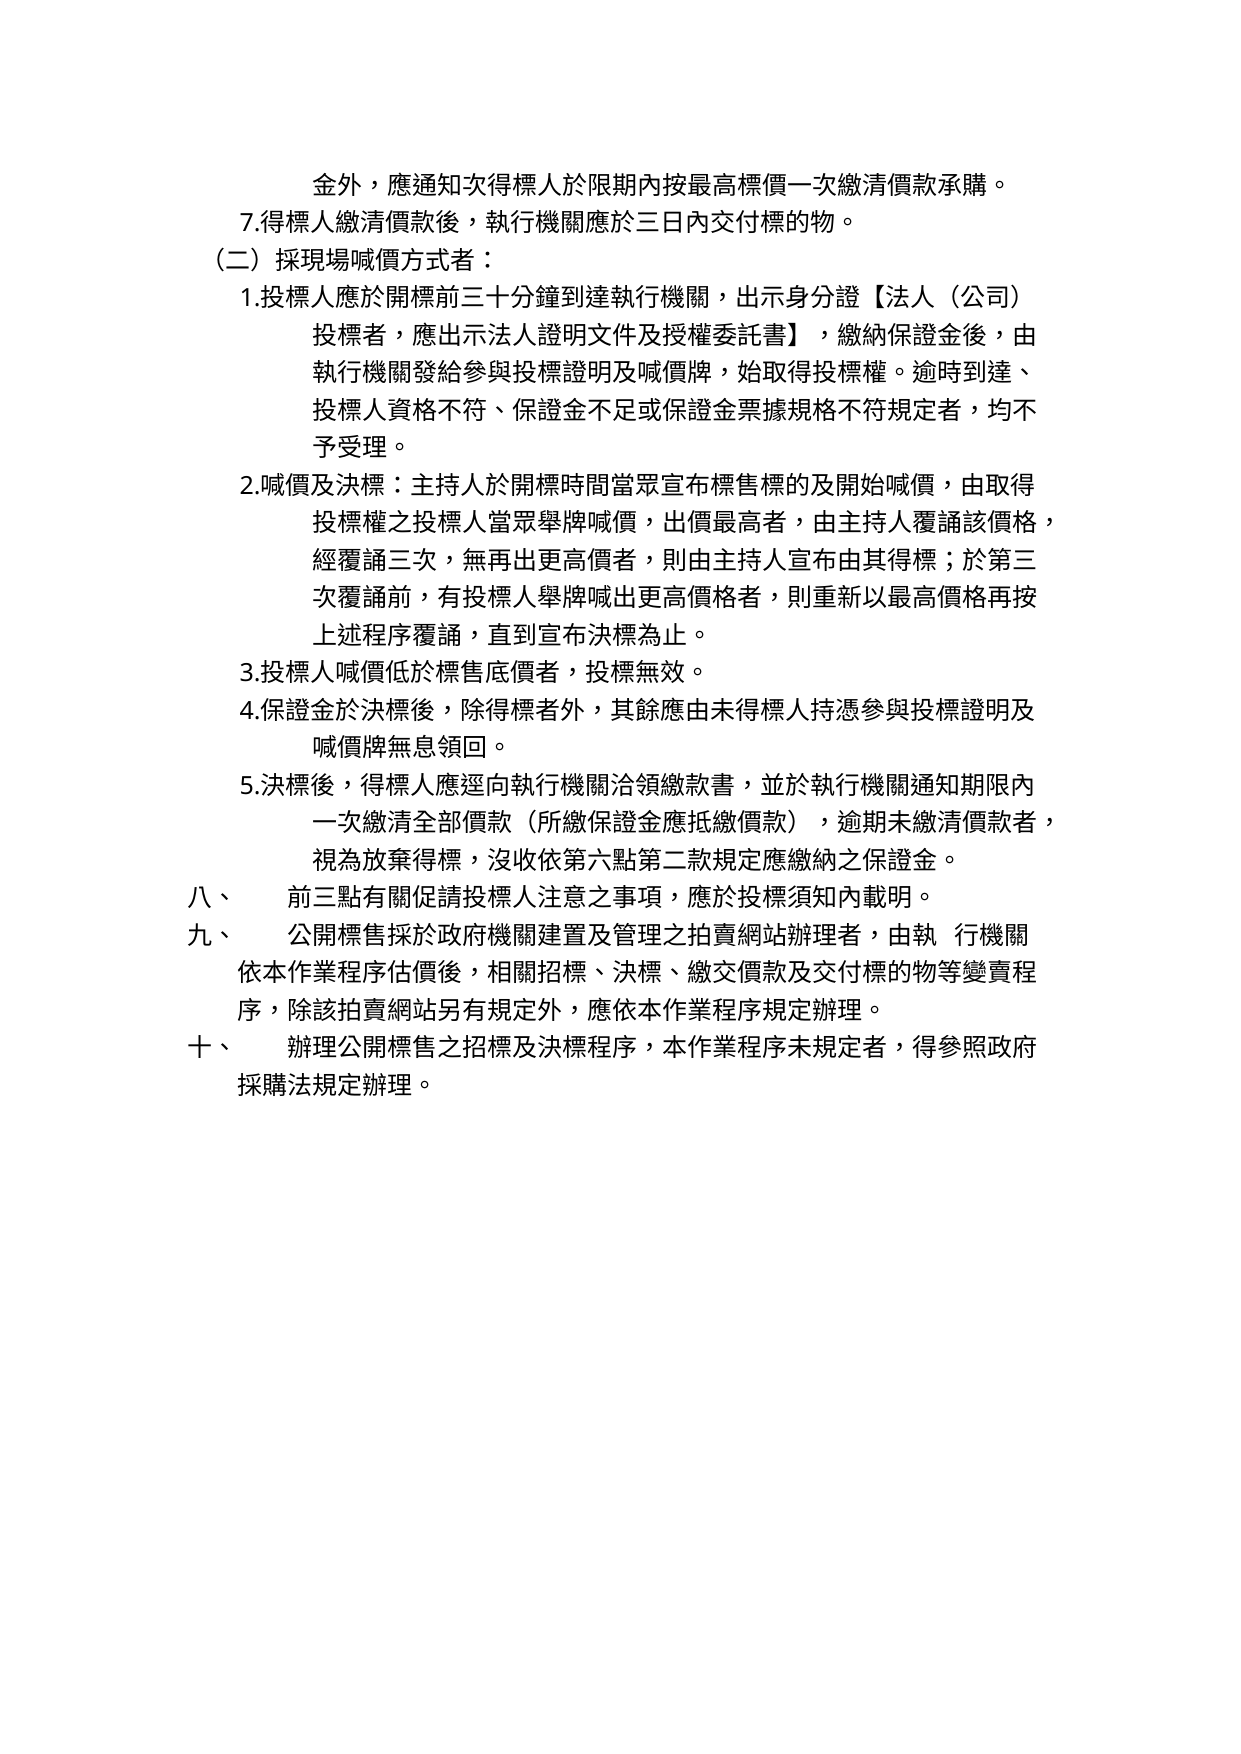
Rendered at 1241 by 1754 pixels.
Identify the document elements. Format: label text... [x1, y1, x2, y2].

list 公開標售採於政府機關建置及管理之拍賣網站辦理者，由執 行機關依本作業程序估價後，相關招標、決標、繳交價款及交付標的物等變賣程序，除該拍賣網站另有規定外，應依本作業程序規定辦理。 [187, 914, 1053, 1027]
text 4.保證金於決標後，除得標者外，其餘應由未得標人持憑參與投標證明及喊價牌無息領回。 [187, 689, 1053, 764]
text 3.投標人喊價低於標售底價者，投標無效。 [187, 652, 1053, 689]
text 7.得標人繳清價款後，執行機關應於三日內交付標的物。 [187, 202, 1053, 239]
list 辦理公開標售之招標及決標程序，本作業程序未規定者，得參照政府採購法規定辦理。 [187, 1027, 1053, 1102]
text （二）採現場喊價方式者： [187, 239, 1053, 277]
text 5.決標後，得標人應逕向執行機關洽領繳款書，並於執行機關通知期限內一次繳清全部價款（所繳保證金應抵繳價款），逾期未繳清價款者，視為放棄得標，沒收依第六點第二款規定應繳納之保證金。 [187, 764, 1053, 877]
list 前三點有關促請投標人注意之事項，應於投標須知內載明。 [187, 877, 1053, 914]
text 2.喊價及決標：主持人於開標時間當眾宣布標售標的及開始喊價，由取得投標權之投標人當眾舉牌喊價，出價最高者，由主持人覆誦該價格，經覆誦三次，無再出更高價者，則由主持人宣布由其得標；於第三次覆誦前，有投標人舉牌喊出更高價格者，則重新以最高價格再按上述程序覆誦，直到宣布決標為止。 [187, 464, 1053, 652]
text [187, 164, 1053, 202]
text 1.投標人應於開標前三十分鐘到達執行機關，出示身分證【法人（公司）投標者，應出示法人證明文件及授權委託書】，繳納保證金後，由執行機關發給參與投標證明及喊價牌，始取得投標權。逾時到達、投標人資格不符、保證金不足或保證金票據規格不符規定者，均不予受理。 [187, 277, 1053, 464]
